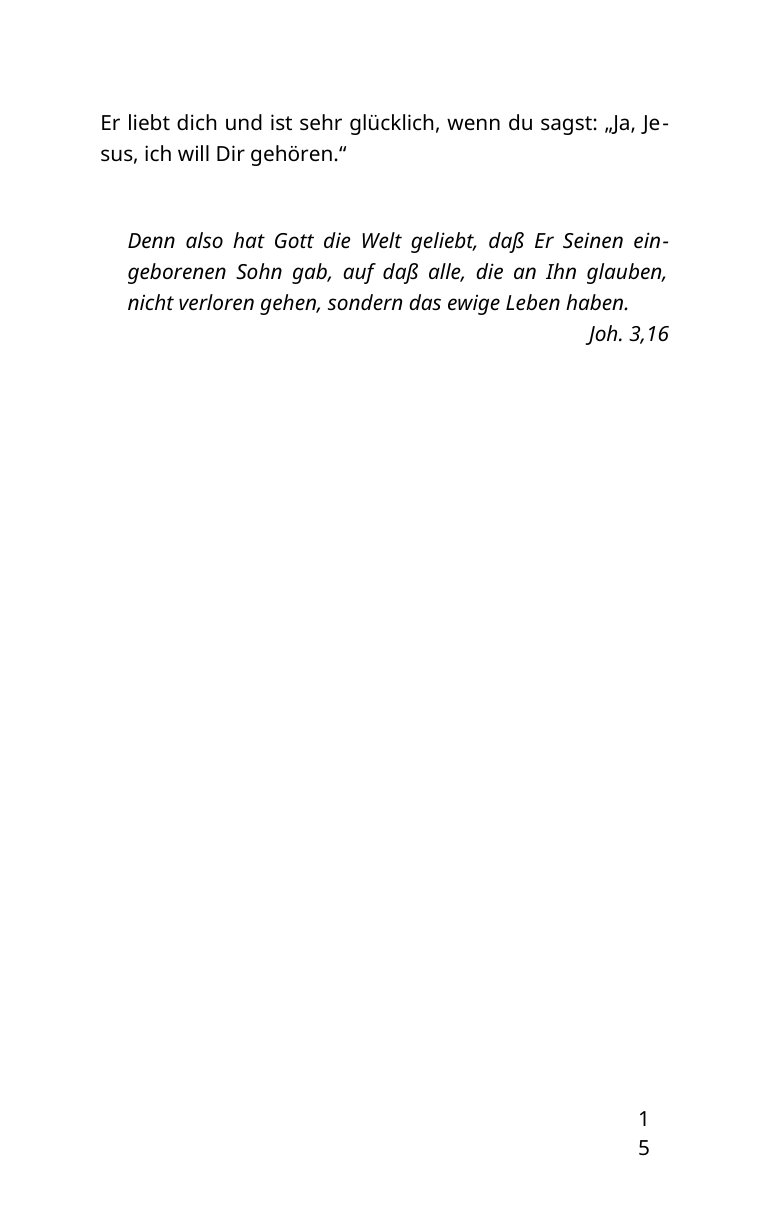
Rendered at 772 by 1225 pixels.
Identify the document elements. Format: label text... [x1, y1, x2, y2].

text Er liebt dich und ist sehr glücklich, wenn du sagst: „Ja, Jesus, ich will Dir gehören.“ [100, 106, 669, 168]
text Denn also hat Gott die Welt geliebt, daß Er Seinen eingeborenen Sohn gab, auf daß alle, die an Ihn glauben, nicht verloren gehen, sondern das ewige Leben haben. [127, 224, 669, 317]
text Joh. 3,16 [100, 317, 669, 348]
